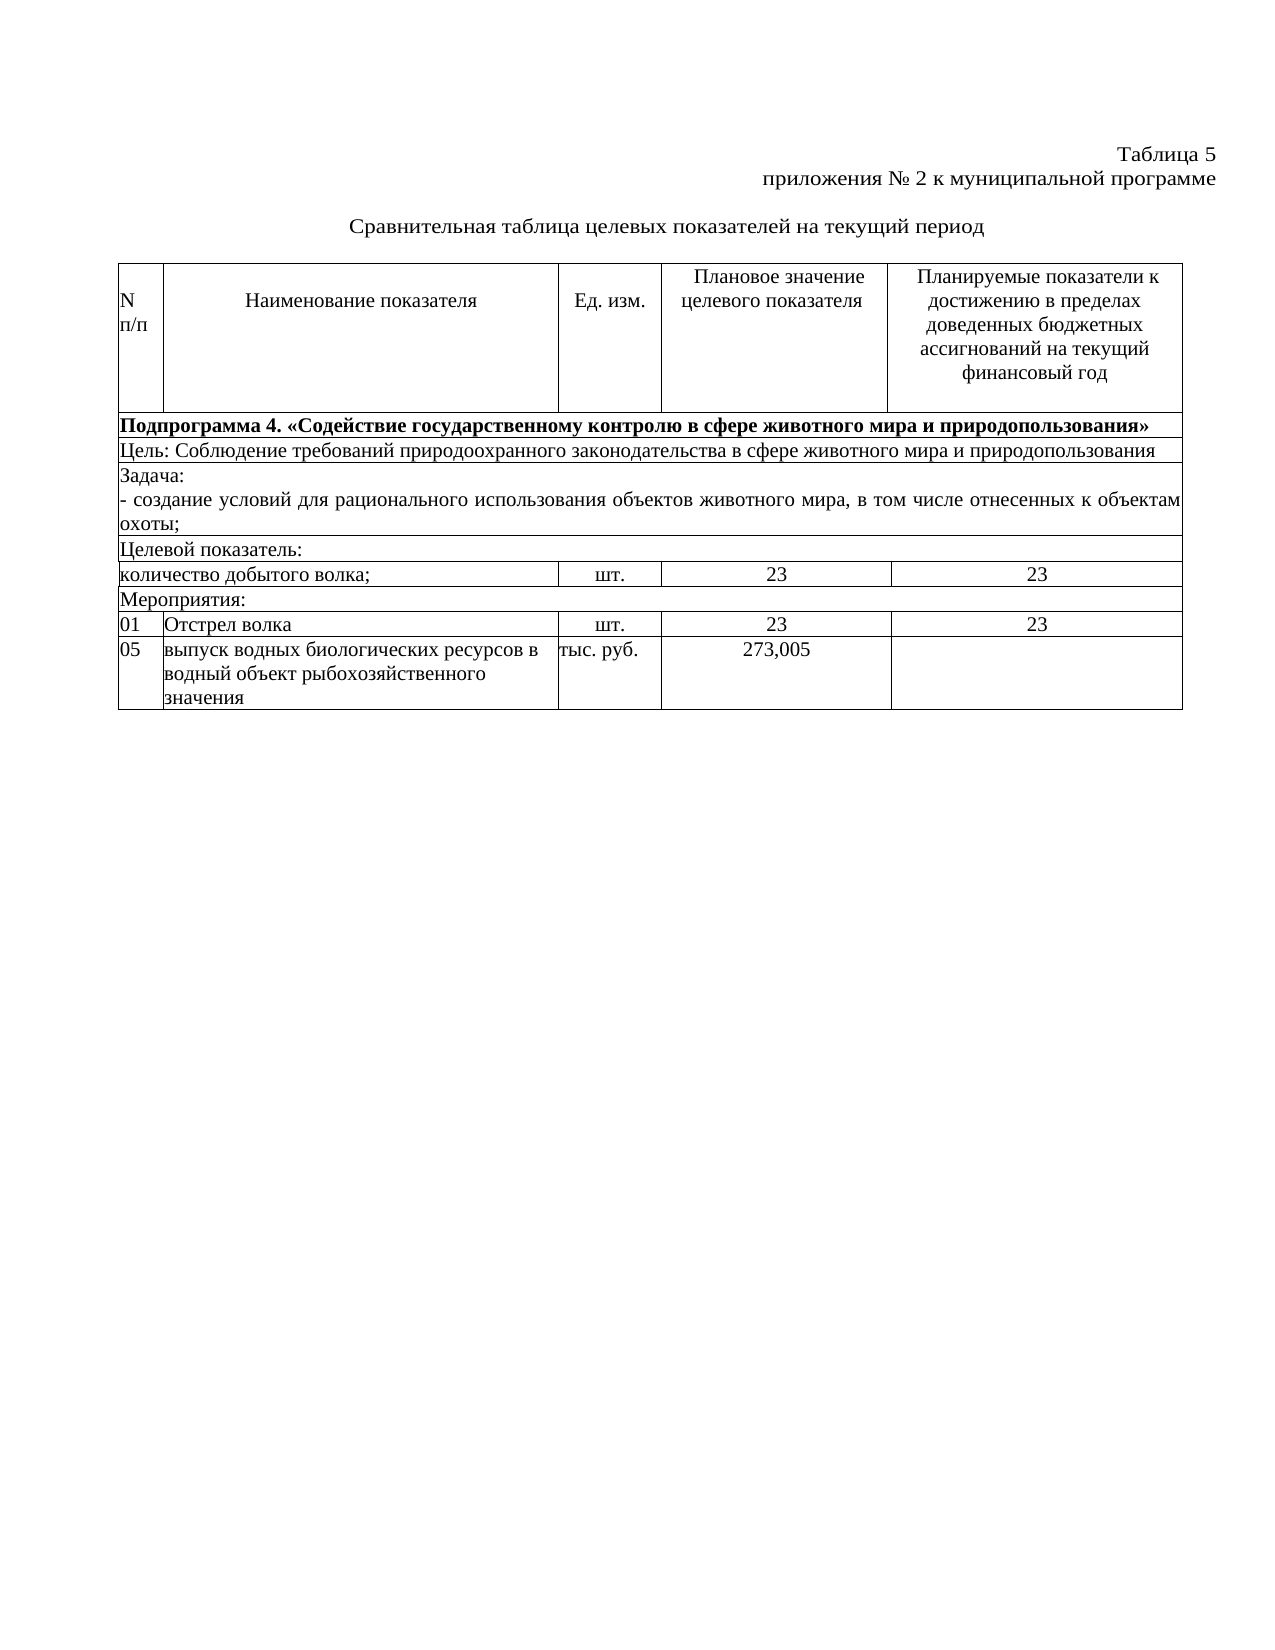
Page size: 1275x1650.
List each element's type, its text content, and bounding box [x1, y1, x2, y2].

table_cell Цель: Соблюдение требований природоохранного законодательства в сфере животного мира и природопользования [119, 438, 1182, 462]
table_cell тыс. руб. [559, 637, 661, 709]
table_cell Мероприятия: [119, 587, 1182, 611]
table_cell 01 [119, 612, 163, 636]
table_cell 23 [892, 612, 1182, 636]
table_cell 23 [662, 612, 891, 636]
table_cell Целевой показатель: [119, 536, 1182, 561]
table_cell [892, 637, 1182, 709]
table_header Ед. изм. [559, 264, 661, 412]
table_cell 23 [892, 562, 1182, 586]
table_header Планируемые показатели к достижению в пределах доведенных бюджетных ассигнований на текущий финансовый год [888, 264, 1182, 412]
table_header N п/п [119, 264, 163, 412]
text Сравнительная таблица целевых показателей на текущий период [118, 214, 1216, 238]
table_cell Задача: - создание условий для рационального использования объектов животного мира, в том числе отнесенных к объектам охоты; [119, 463, 1182, 535]
table_cell выпуск водных биологических ресурсов в водный объект рыбохозяйственного значения [164, 637, 558, 709]
table_cell 23 [662, 562, 891, 586]
table_cell 05 [119, 637, 163, 709]
table_cell шт. [559, 562, 661, 586]
table_cell Отстрел волка [164, 612, 558, 636]
table_cell Подпрограмма 4. «Содействие государственному контролю в сфере животного мира и природопользования» [119, 413, 1182, 437]
text Таблица 5 [118, 142, 1216, 166]
table_header Наименование показателя [164, 264, 558, 412]
table_cell 273,005 [662, 637, 891, 709]
text приложения № 2 к муниципальной программе [118, 166, 1216, 190]
table_cell количество добытого волка; [120, 562, 558, 586]
table_cell шт. [559, 612, 661, 636]
table_header Плановое значение целевого показателя [662, 264, 887, 412]
